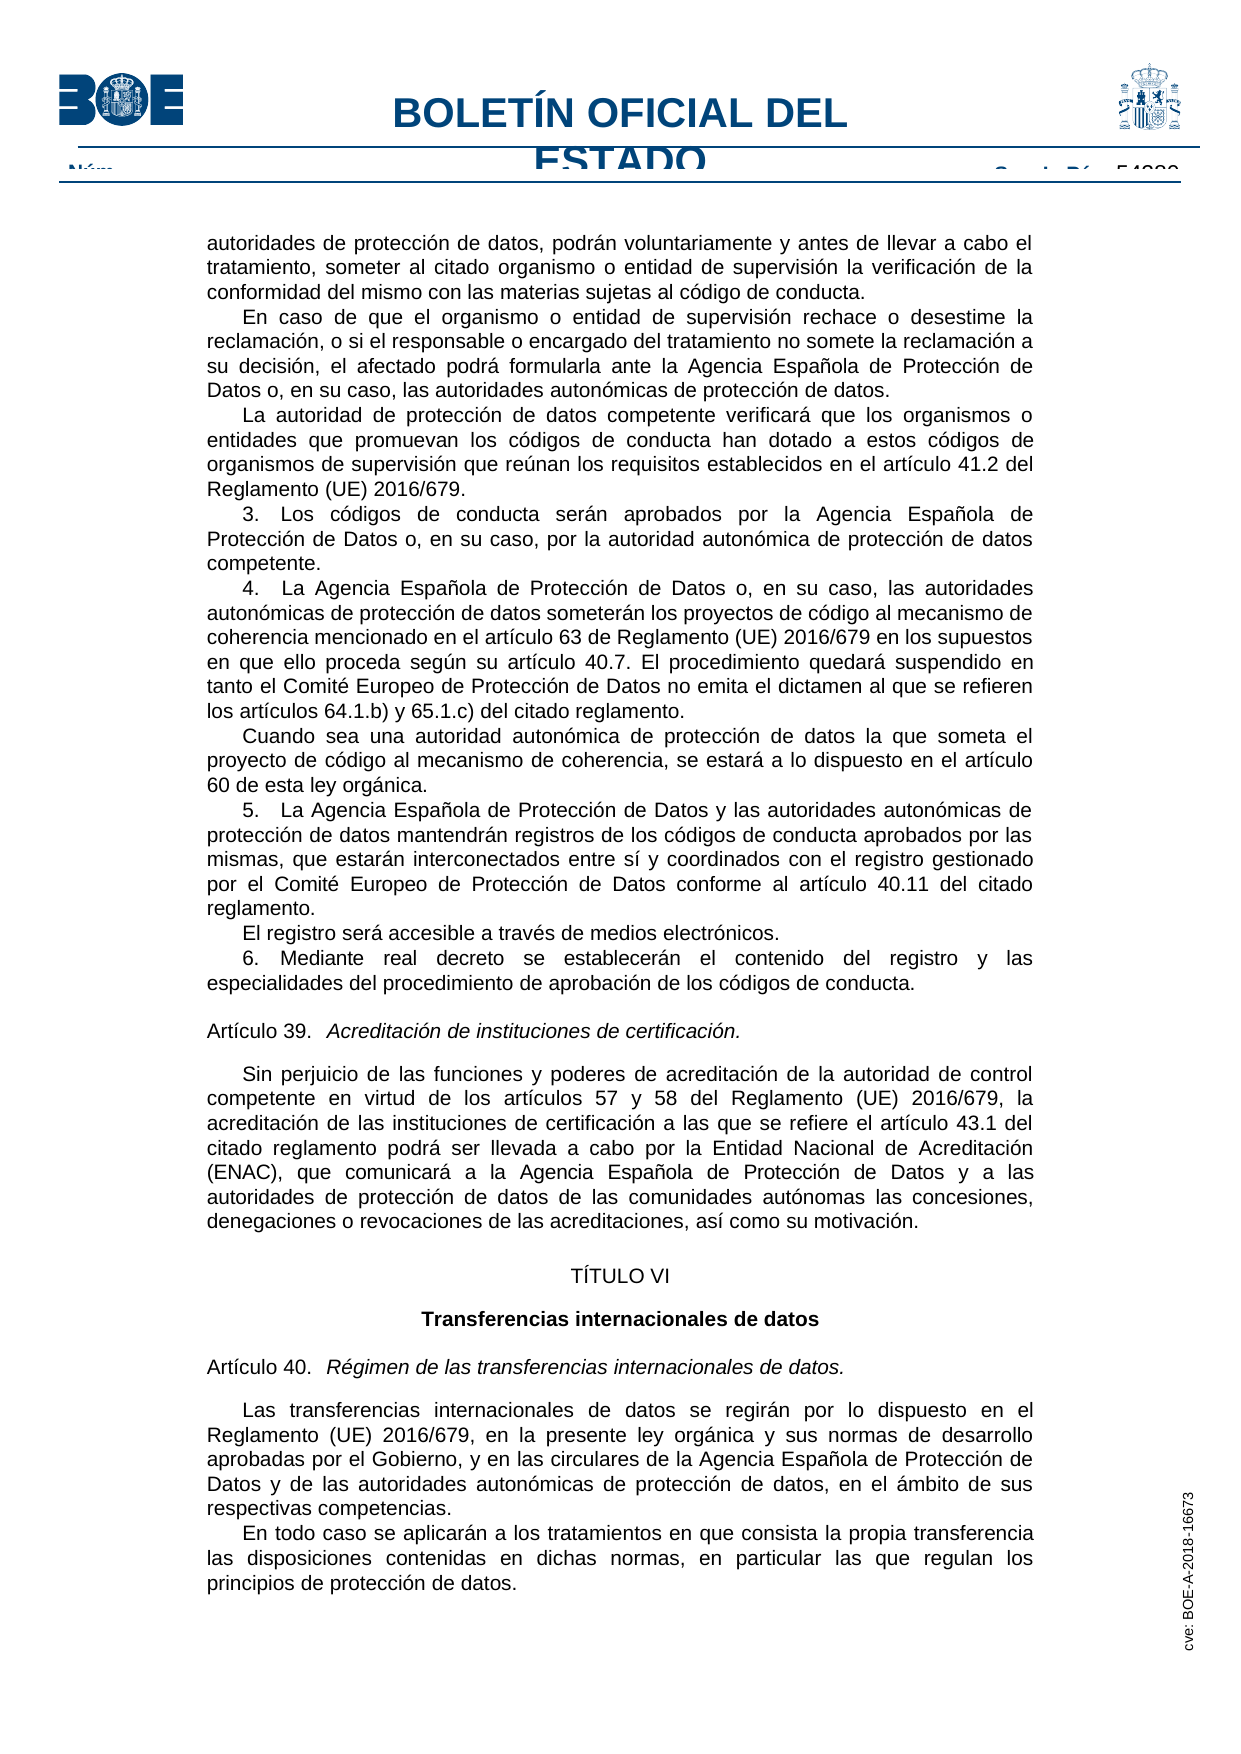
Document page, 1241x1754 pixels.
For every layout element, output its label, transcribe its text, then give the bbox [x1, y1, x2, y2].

list La Agencia Española de Protección de Datos o, en su caso, las autoridades autonómicas de protección de datos someterán los proyectos de código al mecanismo de coherencia mencionado en el artículo 63 de Reglamento (UE) 2016/679 en los supuestos en que ello proceda según su artículo 40.7. El procedimiento quedará suspendido en tanto el Comité Europeo de Protección de Datos no emita el dictamen al que se refieren los artículos 64.1.b) y 65.1.c) del citado reglamento. [207, 576, 1034, 723]
text autoridades de protección de datos, podrán voluntariamente y antes de llevar a cabo el tratamiento, someter al citado organismo o entidad de supervisión la verificación de la conformidad del mismo con las materias sujetas al código de conducta. [207, 231, 1034, 304]
text Sin perjuicio de las funciones y poderes de acreditación de la autoridad de control competente en virtud de los artículos 57 y 58 del Reglamento (UE) 2016/679, la acreditación de las instituciones de certificación a las que se refiere el artículo 43.1 del citado reglamento podrá ser llevada a cabo por la Entidad Nacional de Acreditación (ENAC), que comunicará a la Agencia Española de Protección de Datos y a las autoridades de protección de datos de las comunidades autónomas las concesiones, denegaciones o revocaciones de las acreditaciones, así como su motivación. [207, 1062, 1034, 1233]
text En todo caso se aplicarán a los tratamientos en que consista la propia transferencia las disposiciones contenidas en dichas normas, en particular las que regulan los principios de protección de datos. [207, 1521, 1034, 1594]
text La autoridad de protección de datos competente verificará que los organismos o entidades que promuevan los códigos de conducta han dotado a estos códigos de organismos de supervisión que reúnan los requisitos establecidos en el artículo 41.2 del Reglamento (UE) 2016/679. [207, 403, 1034, 501]
text Las transferencias internacionales de datos se regirán por lo dispuesto en el Reglamento (UE) 2016/679, en la presente ley orgánica y sus normas de desarrollo aprobadas por el Gobierno, y en las circulares de la Agencia Española de Protección de Datos y de las autoridades autonómicas de protección de datos, en el ámbito de sus respectivas competencias. [207, 1398, 1034, 1520]
list Mediante real decreto se establecerán el contenido del registro y las especialidades del procedimiento de aprobación de los códigos de conducta. [207, 946, 1034, 994]
list Los códigos de conducta serán aprobados por la Agencia Española de Protección de Datos o, en su caso, por la autoridad autonómica de protección de datos competente. [207, 502, 1034, 575]
subtitle Transferencias internacionales de datos [42, 1307, 1198, 1331]
text En caso de que el organismo o entidad de supervisión rechace o desestime la reclamación, o si el responsable o encargado del tratamiento no somete la reclamación a su decisión, el afectado podrá formularla ante la Agencia Española de Protección de Datos o, en su caso, las autoridades autonómicas de protección de datos. [207, 304, 1034, 402]
text Cuando sea una autoridad autonómica de protección de datos la que someta el proyecto de código al mecanismo de coherencia, se estará a lo dispuesto en el artículo 60 de esta ley orgánica. [207, 724, 1034, 797]
text Artículo 40. Régimen de las transferencias internacionales de datos. [207, 1355, 1198, 1379]
text El registro será accesible a través de medios electrónicos. [242, 921, 1198, 945]
picture [1118, 63, 1181, 130]
text Artículo 39. Acreditación de instituciones de certificación. [207, 1019, 1198, 1043]
list La Agencia Española de Protección de Datos y las autoridades autonómicas de protección de datos mantendrán registros de los códigos de conducta aprobados por las mismas, que estarán interconectados entre sí y coordinados con el registro gestionado por el Comité Europeo de Protección de Datos conforme al artículo 40.11 del citado reglamento. [207, 798, 1034, 920]
text TÍTULO VI [42, 1264, 1198, 1288]
picture [59, 73, 183, 126]
